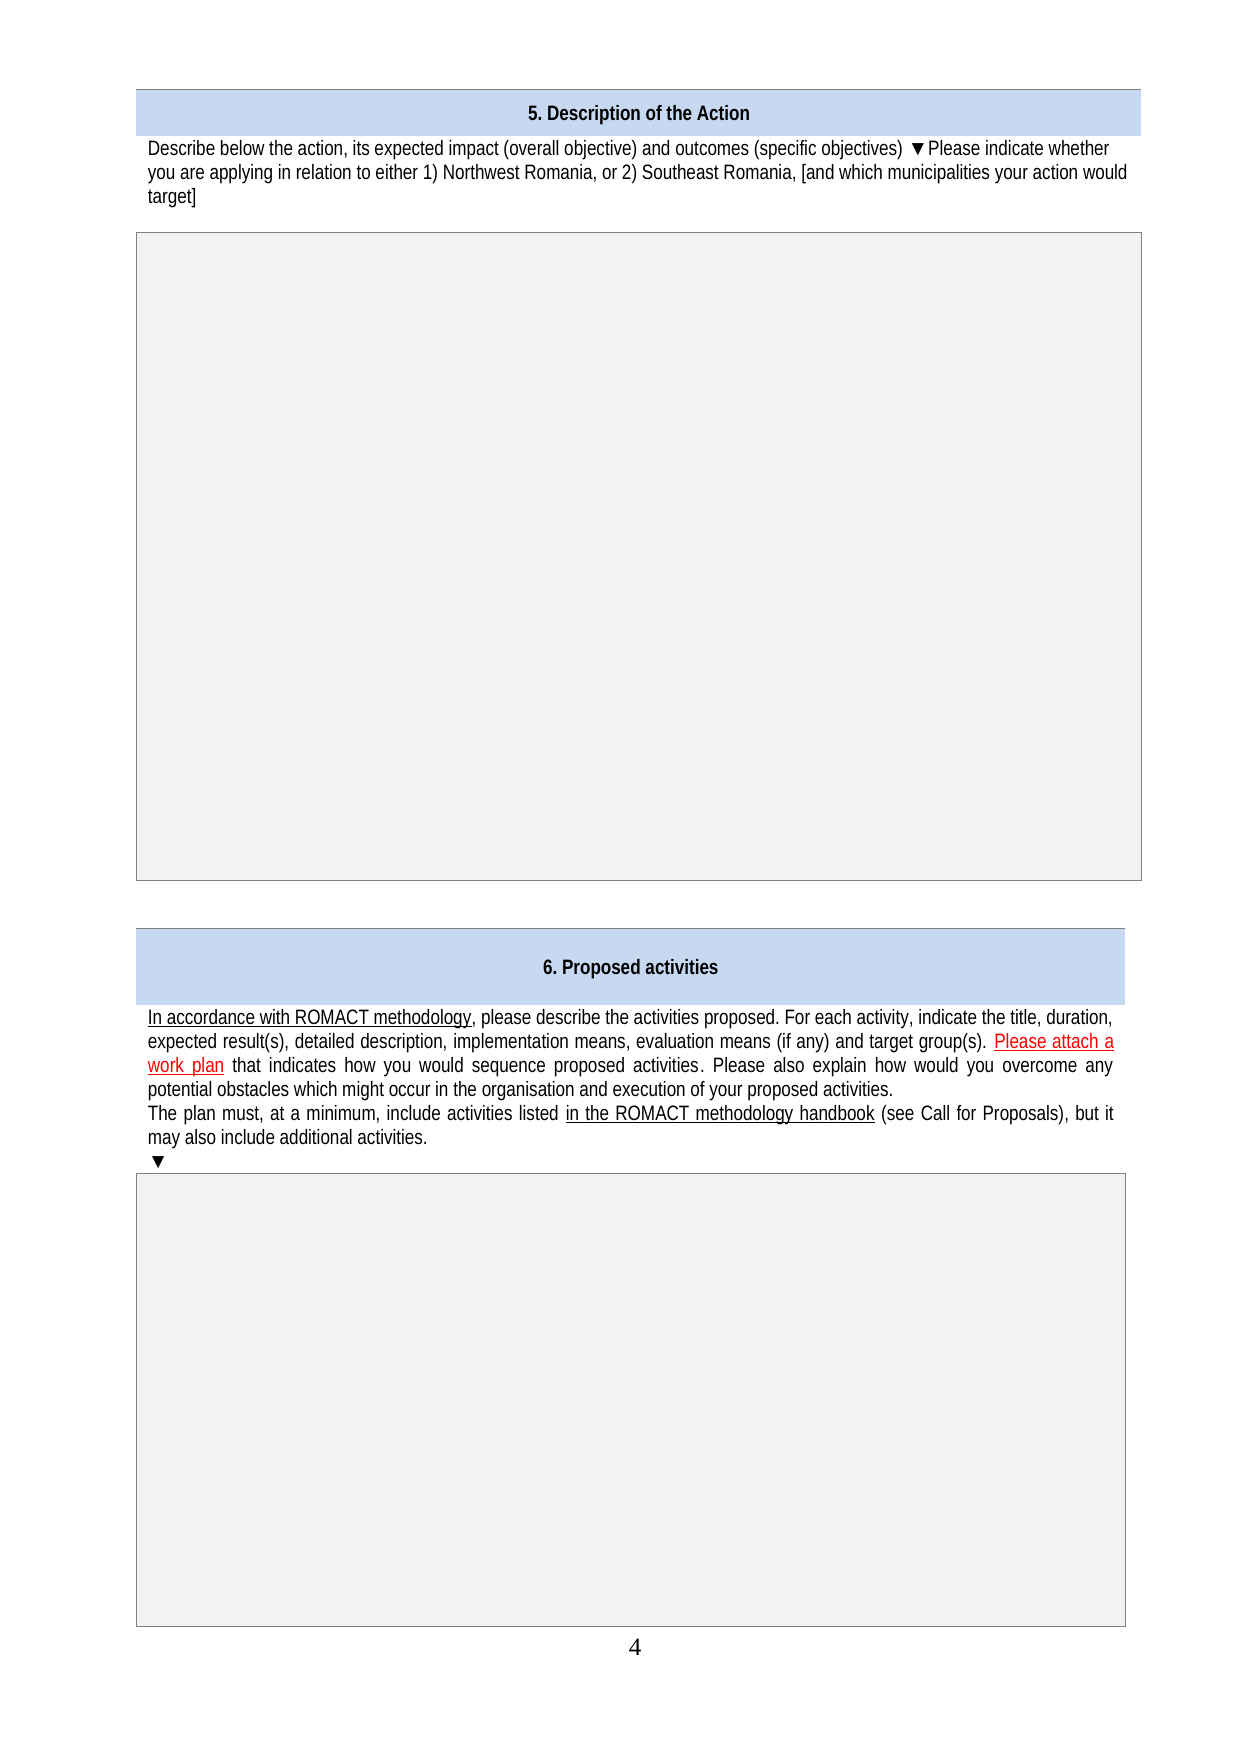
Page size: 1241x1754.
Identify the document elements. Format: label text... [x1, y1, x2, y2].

table_cell [137, 233, 1141, 880]
table_cell In accordance with ROMACT methodology, please describe the activities proposed. For each activity, indicate the title, duration, expected result(s), detailed description, implementation means, evaluation means (if any) and target group(s). Please attach a work plan that indicates how you would sequence proposed activities. Please also explain how would you overcome any potential obstacles which might occur in the organisation and execution of your proposed activities. The plan must, at a minimum, include activities listed in the ROMACT methodology handbook (see Call for Proposals), but it may also include additional activities. ▼ [136, 1005, 1125, 1172]
table_cell [137, 1174, 1125, 1626]
table_header 6. Proposed activities [136, 929, 1125, 1005]
table_cell Describe below the action, its expected impact (overall objective) and outcomes (specific objectives) ▼Please indicate whether you are applying in relation to either 1) Northwest Romania, or 2) Southeast Romania, [and which municipalities your action would target] [136, 136, 1141, 232]
table_header 5. Description of the Action [136, 90, 1141, 136]
